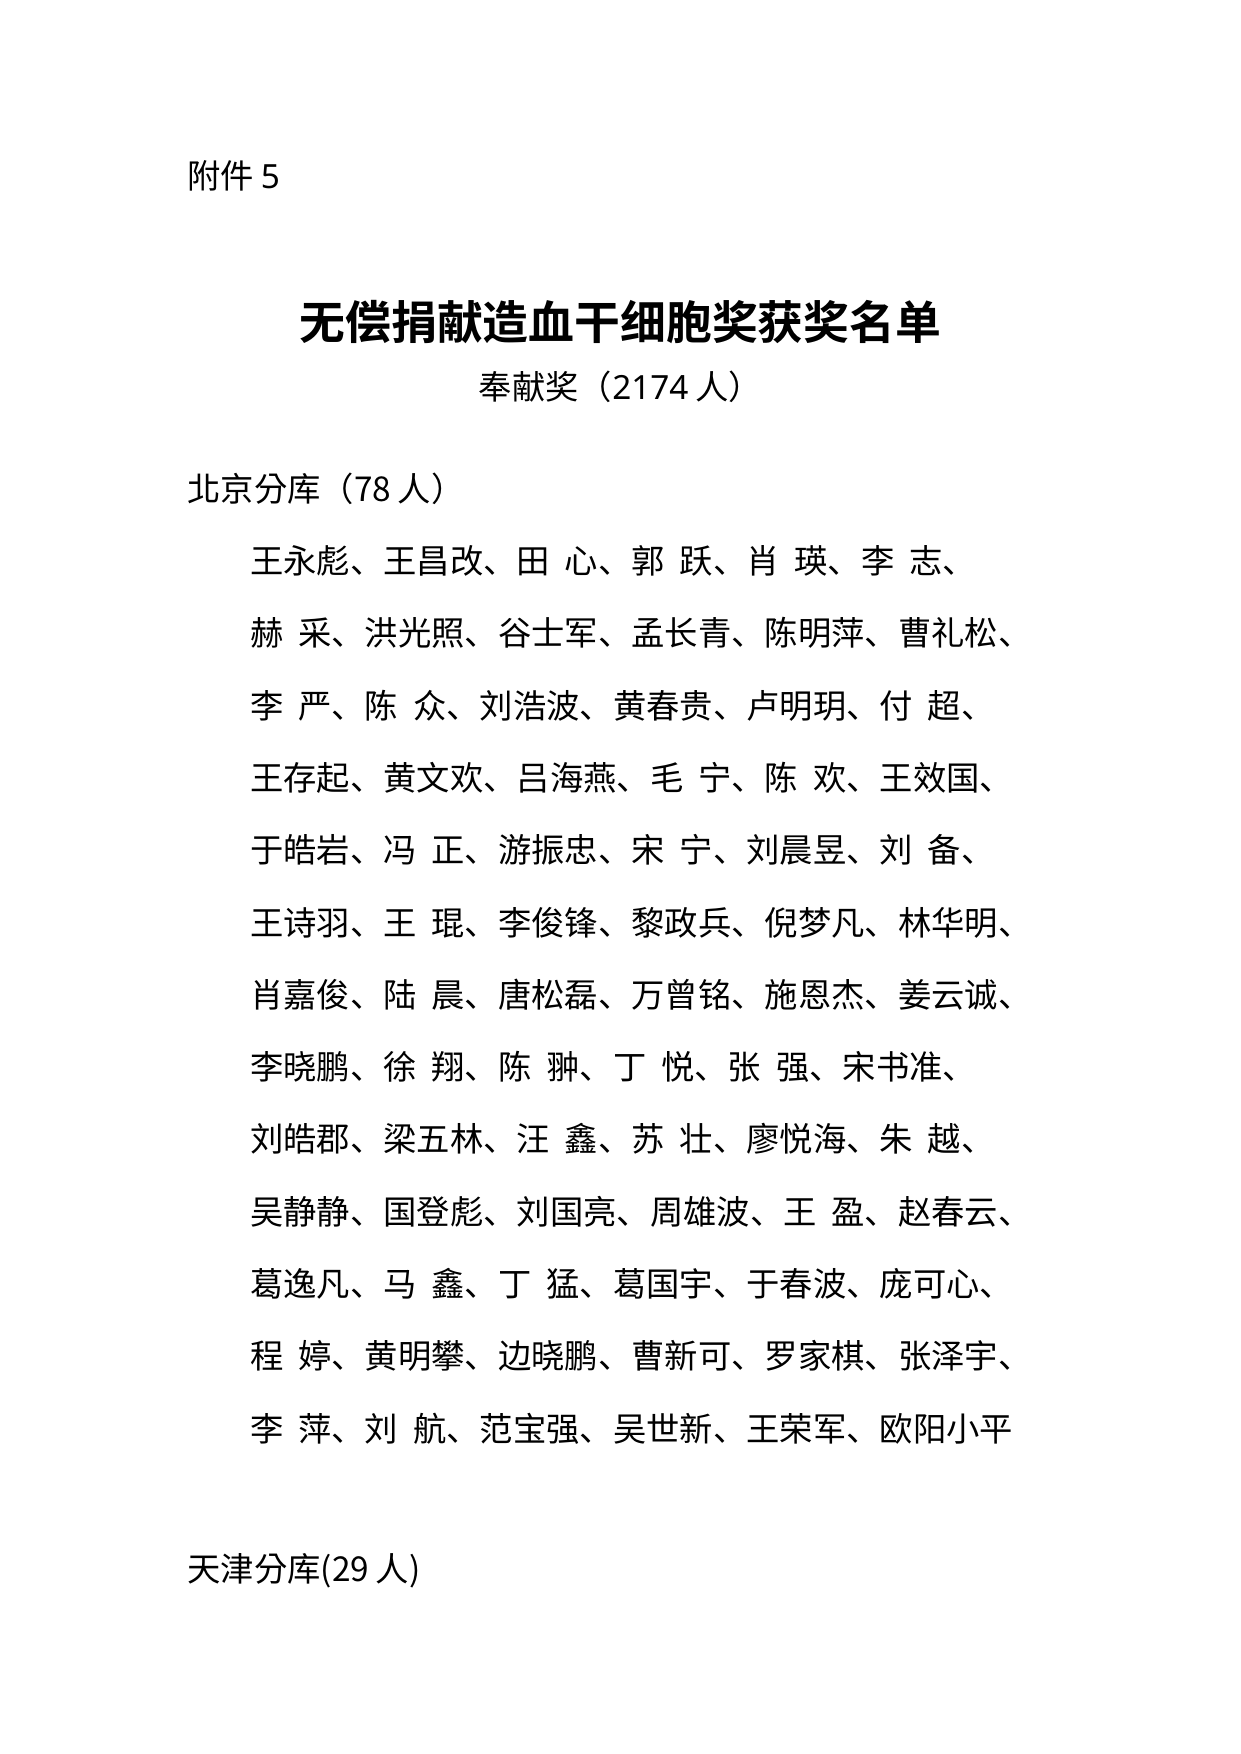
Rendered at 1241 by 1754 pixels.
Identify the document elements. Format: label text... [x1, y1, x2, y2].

text 李晓鹏、徐 翔、陈 翀、丁 悦、张 强、宋书准、 [250, 1041, 1053, 1089]
text 吴静静、国登彪、刘国亮、周雄波、王 盈、赵春云、 [250, 1186, 1053, 1234]
text 李 萍、刘 航、范宝强、吴世新、王荣军、欧阳小平 [250, 1402, 1053, 1451]
text 李 严、陈 众、刘浩波、黄春贵、卢明玥、付 超、 [250, 679, 1053, 728]
text 葛逸凡、马 鑫、丁 猛、葛国宇、于春波、庞可心、 [250, 1258, 1053, 1306]
text 王存起、黄文欢、吕海燕、毛 宁、陈 欢、王效国、 [250, 752, 1053, 800]
text 赫 采、洪光照、谷士军、孟长青、陈明萍、曹礼松、 [250, 607, 1053, 655]
text 附件5 [187, 150, 1053, 198]
text 刘皓郡、梁五林、汪 鑫、苏 壮、廖悦海、朱 越、 [250, 1113, 1053, 1161]
text 无偿捐献造血干细胞奖获奖名单 [187, 291, 1053, 351]
text 肖嘉俊、陆 晨、唐松磊、万曾铭、施恩杰、姜云诚、 [250, 969, 1053, 1017]
text 王永彪、王昌改、田 心、郭 跃、肖 瑛、李 志、 [250, 535, 1053, 583]
text 天津分库(29人) [187, 1543, 1053, 1591]
text 王诗羽、王 琨、李俊锋、黎政兵、倪梦凡、林华明、 [250, 896, 1053, 944]
text 于皓岩、冯 正、游振忠、宋 宁、刘晨昱、刘 备、 [250, 824, 1053, 872]
text 北京分库（78人） [187, 463, 1053, 511]
text 奉献奖（2174人） [187, 351, 1053, 412]
text 程 婷、黄明攀、边晓鹏、曹新可、罗家棋、张泽宇、 [250, 1330, 1053, 1378]
